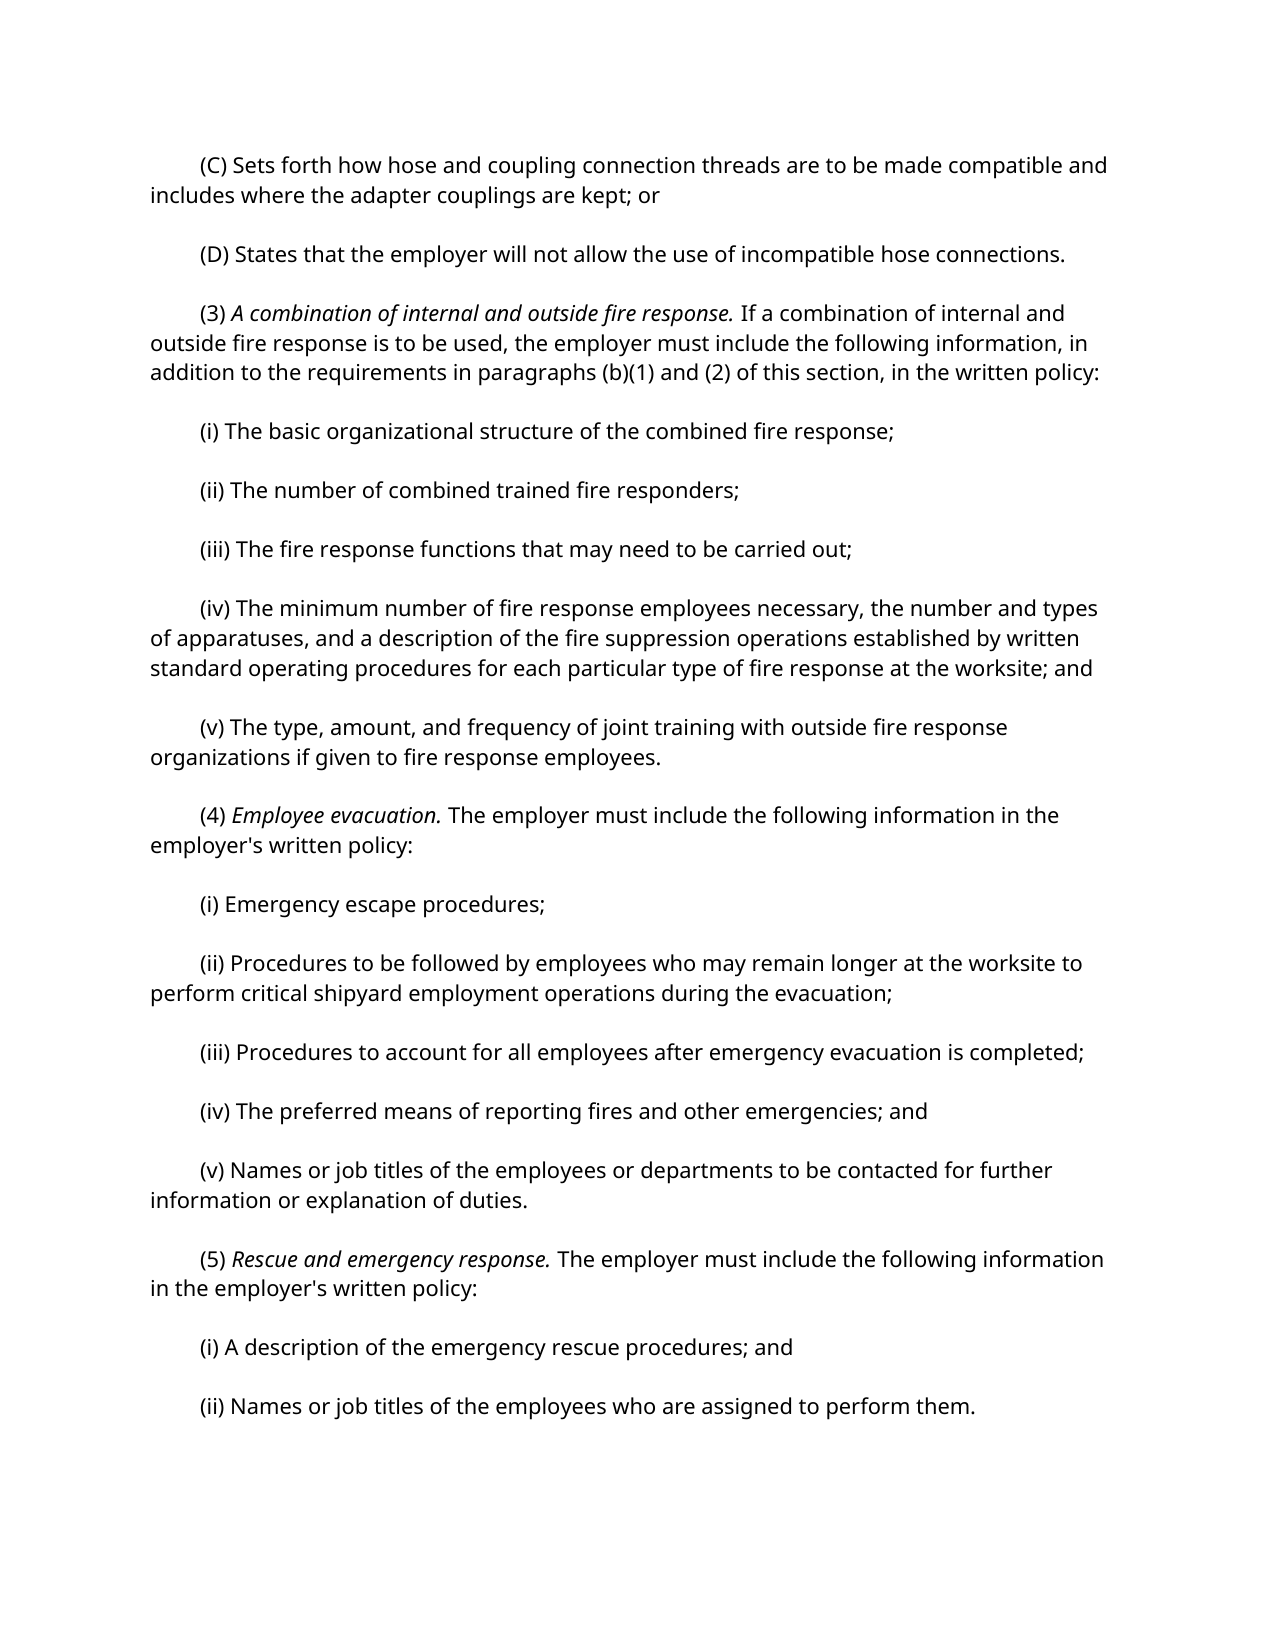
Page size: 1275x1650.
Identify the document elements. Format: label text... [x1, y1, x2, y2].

text (iv) The minimum number of fire response employees necessary, the number and types of apparatuses, and a description of the fire suppression operations established by written standard operating procedures for each particular type of fire response at the worksite; and [150, 593, 1125, 682]
text (iii) The fire response functions that may need to be carried out; [150, 534, 1125, 564]
text (ii) Procedures to be followed by employees who may remain longer at the worksite to perform critical shipyard employment operations during the evacuation; [150, 948, 1125, 1008]
text (4) Employee evacuation. The employer must include the following information in the employer's written policy: [150, 800, 1125, 860]
text (iii) Procedures to account for all employees after emergency evacuation is completed; [150, 1037, 1125, 1067]
text (5) Rescue and emergency response. The employer must include the following information in the employer's written policy: [150, 1243, 1125, 1303]
text (v) Names or job titles of the employees or departments to be contacted for further information or explanation of duties. [150, 1155, 1125, 1214]
text (iv) The preferred means of reporting fires and other emergencies; and [150, 1096, 1125, 1126]
text (ii) Names or job titles of the employees who are assigned to perform them. [150, 1391, 1125, 1421]
text (i) The basic organizational structure of the combined fire response; [150, 416, 1125, 446]
text (ii) The number of combined trained fire responders; [150, 475, 1125, 505]
text (i) A description of the emergency rescue procedures; and [150, 1332, 1125, 1362]
text (v) The type, amount, and frequency of joint training with outside fire response organizations if given to fire response employees. [150, 712, 1125, 771]
text (D) States that the employer will not allow the use of incompatible hose connections. [150, 239, 1125, 268]
text (i) Emergency escape procedures; [150, 889, 1125, 919]
text (C) Sets forth how hose and coupling connection threads are to be made compatible and includes where the adapter couplings are kept; or [150, 150, 1125, 209]
text (3) A combination of internal and outside fire response. If a combination of internal and outside fire response is to be used, the employer must include the following information, in addition to the requirements in paragraphs (b)(1) and (2) of this section, in the written policy: [150, 298, 1125, 387]
